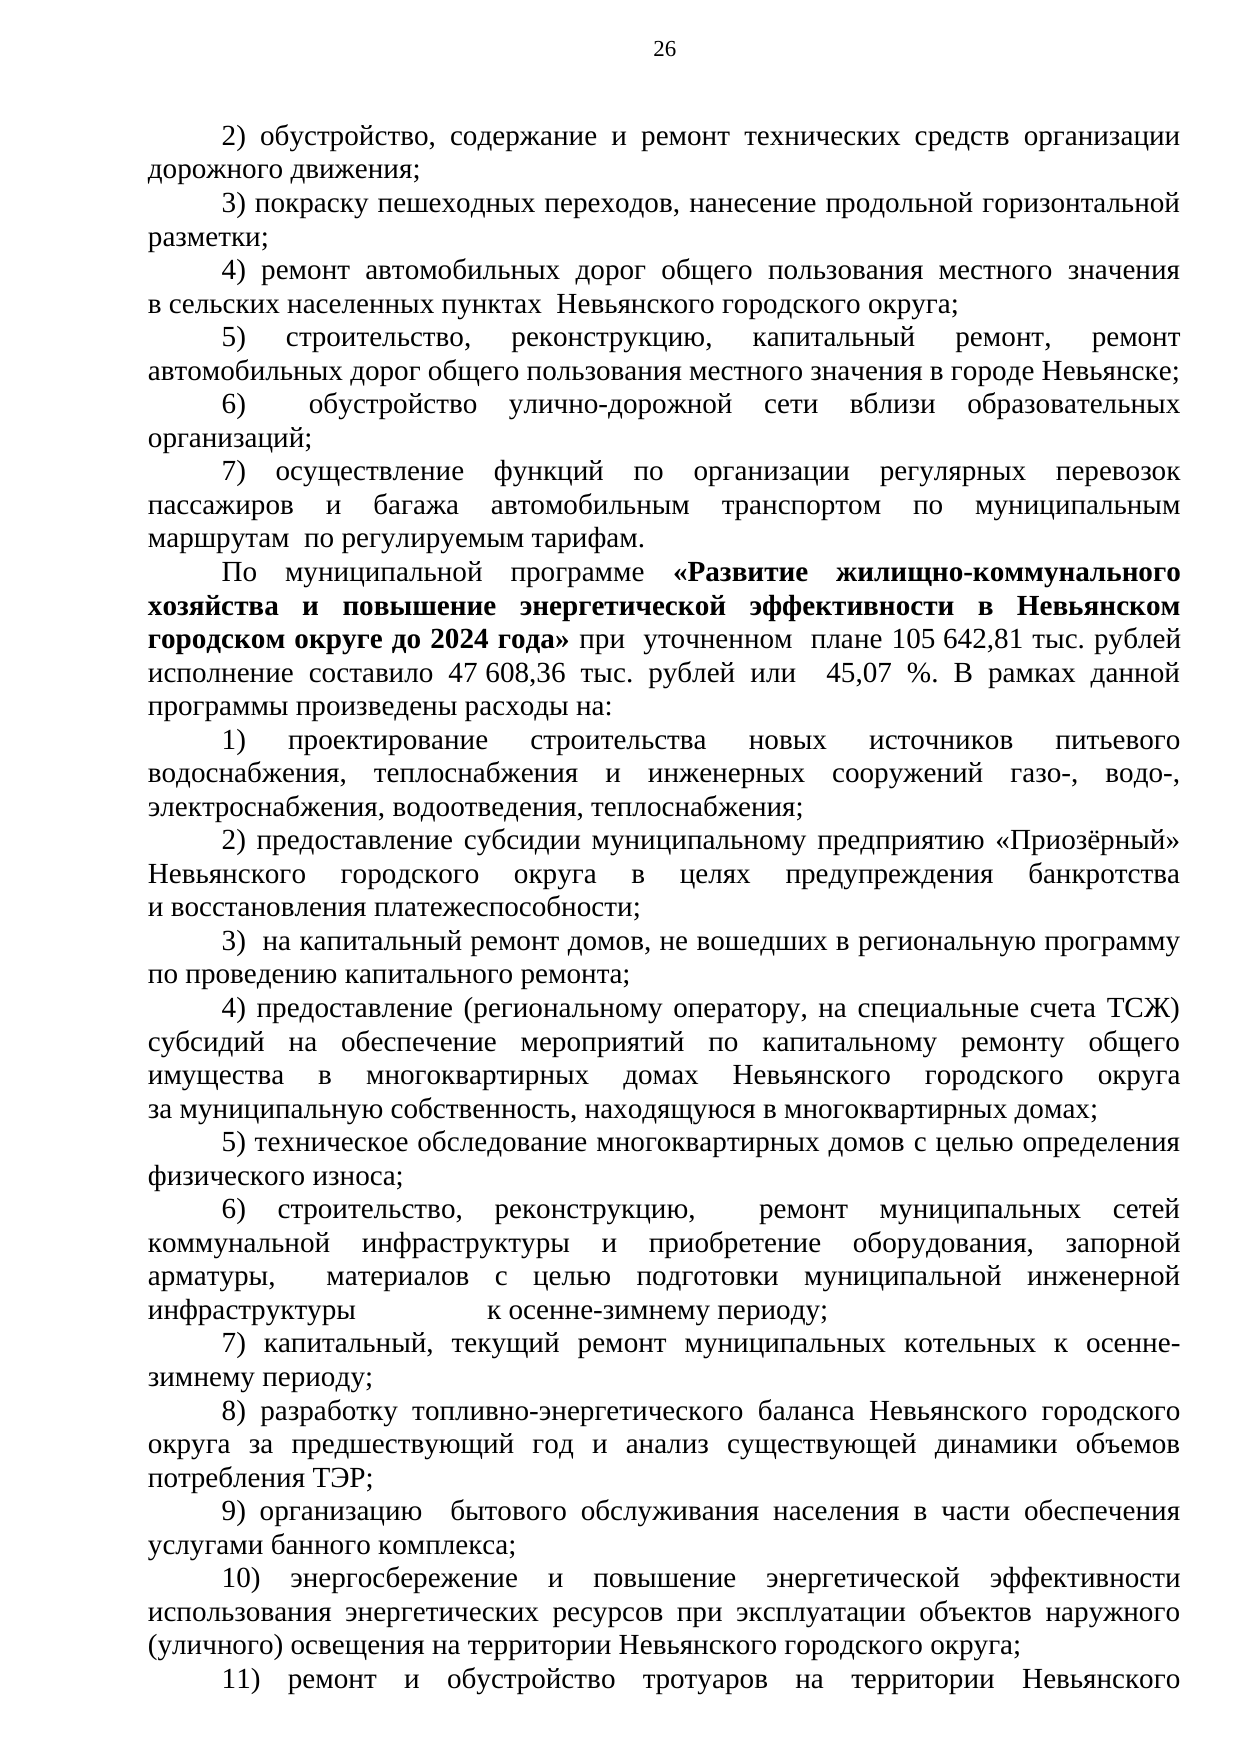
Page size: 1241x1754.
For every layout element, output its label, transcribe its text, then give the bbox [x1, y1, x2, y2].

text 8) разработку топливно-энергетического баланса Невьянского городского округа за предшествующий год и анализ существующей динамики объемов потребления ТЭР; [148, 1393, 1181, 1493]
text 3) покраску пешеходных переходов, нанесение продольной горизонтальной разметки; [148, 185, 1181, 252]
text 4) ремонт автомобильных дорог общего пользования местного значения в сельских населенных пунктах Невьянского городского округа; [148, 252, 1181, 319]
text 7) капитальный, текущий ремонт муниципальных котельных к осенне-зимнему периоду; [148, 1326, 1181, 1393]
text 9) организацию бытового обслуживания населения в части обеспечения услугами банного комплекса; [148, 1493, 1181, 1560]
text 6) обустройство улично-дорожной сети вблизи образовательных организаций; [148, 386, 1181, 453]
text 7) осуществление функций по организации регулярных перевозок пассажиров и багажа автомобильным транспортом по муниципальным маршрутам по регулируемым тарифам. [148, 453, 1181, 554]
text 10) энергосбережение и повышение энергетической эффективности использования энергетических ресурсов при эксплуатации объектов наружного (уличного) освещения на территории Невьянского городского округа; [148, 1560, 1181, 1661]
text 5) техническое обследование многоквартирных домов с целью определения физического износа; [148, 1124, 1181, 1191]
text 2) предоставление субсидии муниципальному предприятию «Приозёрный» Невьянского городского округа в целях предупреждения банкротства и восстановления платежеспособности; [148, 822, 1181, 923]
text 1) проектирование строительства новых источников питьевого водоснабжения, теплоснабжения и инженерных сооружений газо-, водо-, электроснабжения, водоотведения, теплоснабжения; [148, 722, 1181, 822]
text 4) предоставление (региональному оператору, на специальные счета ТСЖ) субсидий на обеспечение мероприятий по капитальному ремонту общего имущества в многоквартирных домах Невьянского городского округа за муниципальную собственность, находящуюся в многоквартирных домах; [148, 990, 1181, 1124]
text 6) строительство, реконструкцию, ремонт муниципальных сетей коммунальной инфраструктуры и приобретение оборудования, запорной арматуры, материалов с целью подготовки муниципальной инженерной инфраструктуры к осенне-зимнему периоду; [148, 1191, 1181, 1326]
text По муниципальной программе «Развитие жилищно-коммунального хозяйства и повышение энергетической эффективности в Невьянском городском округе до 2024 года» при уточненном плане 105 642,81 тыс. рублей исполнение составило 47 608,36 тыс. рублей или 45,07 %. В рамках данной программы произведены расходы на: [148, 554, 1181, 722]
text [148, 1661, 1181, 1694]
text 3) на капитальный ремонт домов, не вошедших в региональную программу по проведению капитального ремонта; [148, 923, 1181, 990]
text 5) строительство, реконструкцию, капитальный ремонт, ремонт автомобильных дорог общего пользования местного значения в городе Невьянске; [148, 319, 1181, 386]
text 2) обустройство, содержание и ремонт технических средств организации дорожного движения; [148, 118, 1181, 185]
